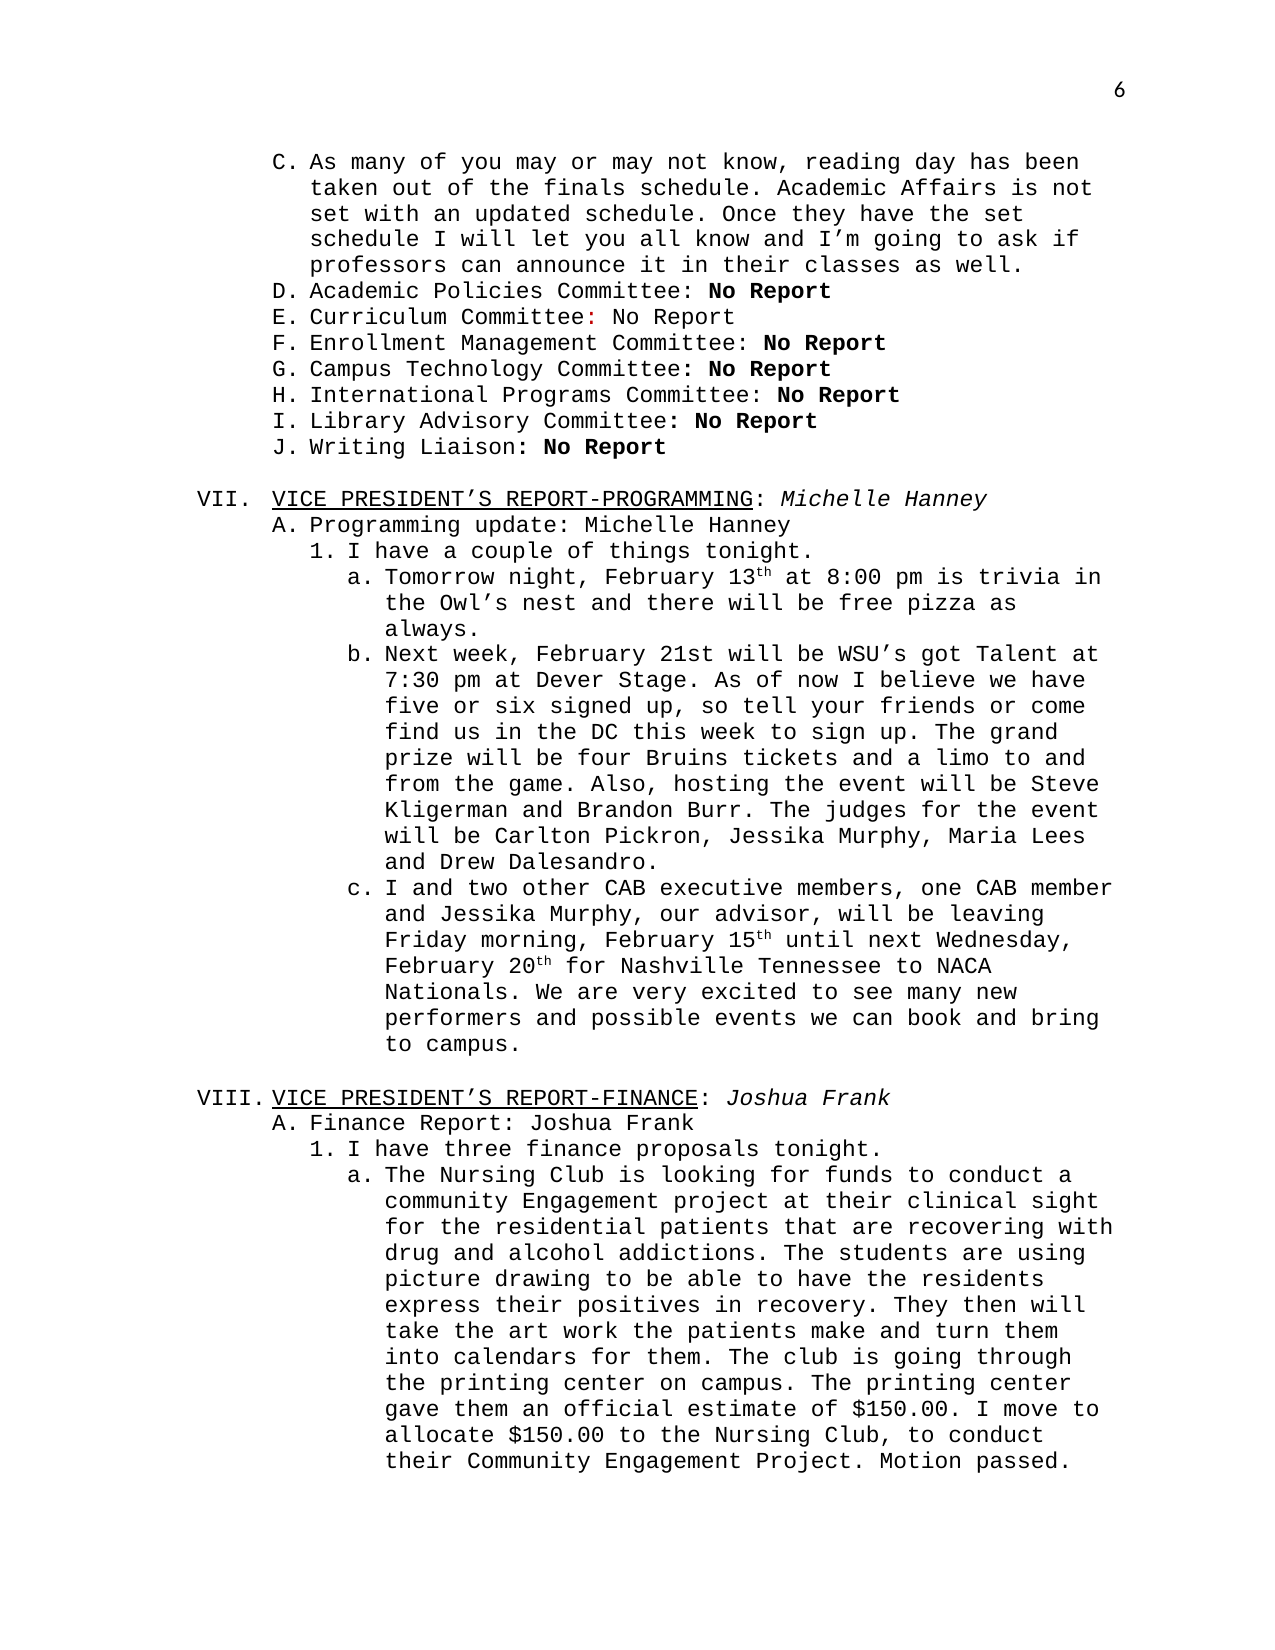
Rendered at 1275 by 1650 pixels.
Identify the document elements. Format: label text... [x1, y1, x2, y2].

list Academic Policies Committee: No Report [272, 280, 1125, 306]
list Writing Liaison: No Report [272, 435, 1125, 461]
list VICE PRESIDENT’S REPORT-FINANCE: Joshua Frank [197, 1086, 1125, 1112]
list International Programs Committee: No Report [272, 383, 1125, 409]
list I have a couple of things tonight. [309, 539, 1125, 565]
list I and two other CAB executive members, one CAB member and Jessika Murphy, our advisor, will be leaving Friday morning, February 15th until next Wednesday, February 20th for Nashville Tennessee to NACA Nationals. We are very excited to see many new performers and possible events we can book and bring to campus. [347, 876, 1125, 1058]
list Finance Report: Joshua Frank [272, 1112, 1125, 1138]
list The Nursing Club is looking for funds to conduct a community Engagement project at their clinical sight for the residential patients that are recovering with drug and alcohol addictions. The students are using picture drawing to be able to have the residents express their positives in recovery. They then will take the art work the patients make and turn them into calendars for them. The club is going through the printing center on campus. The printing center gave them an official estimate of $150.00. I move to allocate $150.00 to the Nursing Club, to conduct their Community Engagement Project. Motion passed. [347, 1164, 1125, 1475]
list Curriculum Committee: No Report [272, 306, 1125, 332]
list Library Advisory Committee: No Report [272, 409, 1125, 435]
list Campus Technology Committee: No Report [272, 357, 1125, 383]
list Programming update: Michelle Hanney [272, 513, 1125, 539]
list I have three finance proposals tonight. [309, 1138, 1125, 1164]
list Enrollment Management Committee: No Report [272, 332, 1125, 357]
list VICE PRESIDENT’S REPORT-PROGRAMMING: Michelle Hanney [197, 487, 1125, 513]
list Tomorrow night, February 13th at 8:00 pm is trivia in the Owl’s nest and there will be free pizza as always. [347, 565, 1125, 643]
list Next week, February 21st will be WSU’s got Talent at 7:30 pm at Dever Stage. As of now I believe we have five or six signed up, so tell your friends or come find us in the DC this week to sign up. The grand prize will be four Bruins tickets and a limo to and from the game. Also, hosting the event will be Steve Kligerman and Brandon Burr. The judges for the event will be Carlton Pickron, Jessika Murphy, Maria Lees and Drew Dalesandro. [347, 643, 1125, 876]
list As many of you may or may not know, reading day has been taken out of the finals schedule. Academic Affairs is not set with an updated schedule. Once they have the set schedule I will let you all know and I’m going to ask if professors can announce it in their classes as well. [272, 150, 1125, 280]
